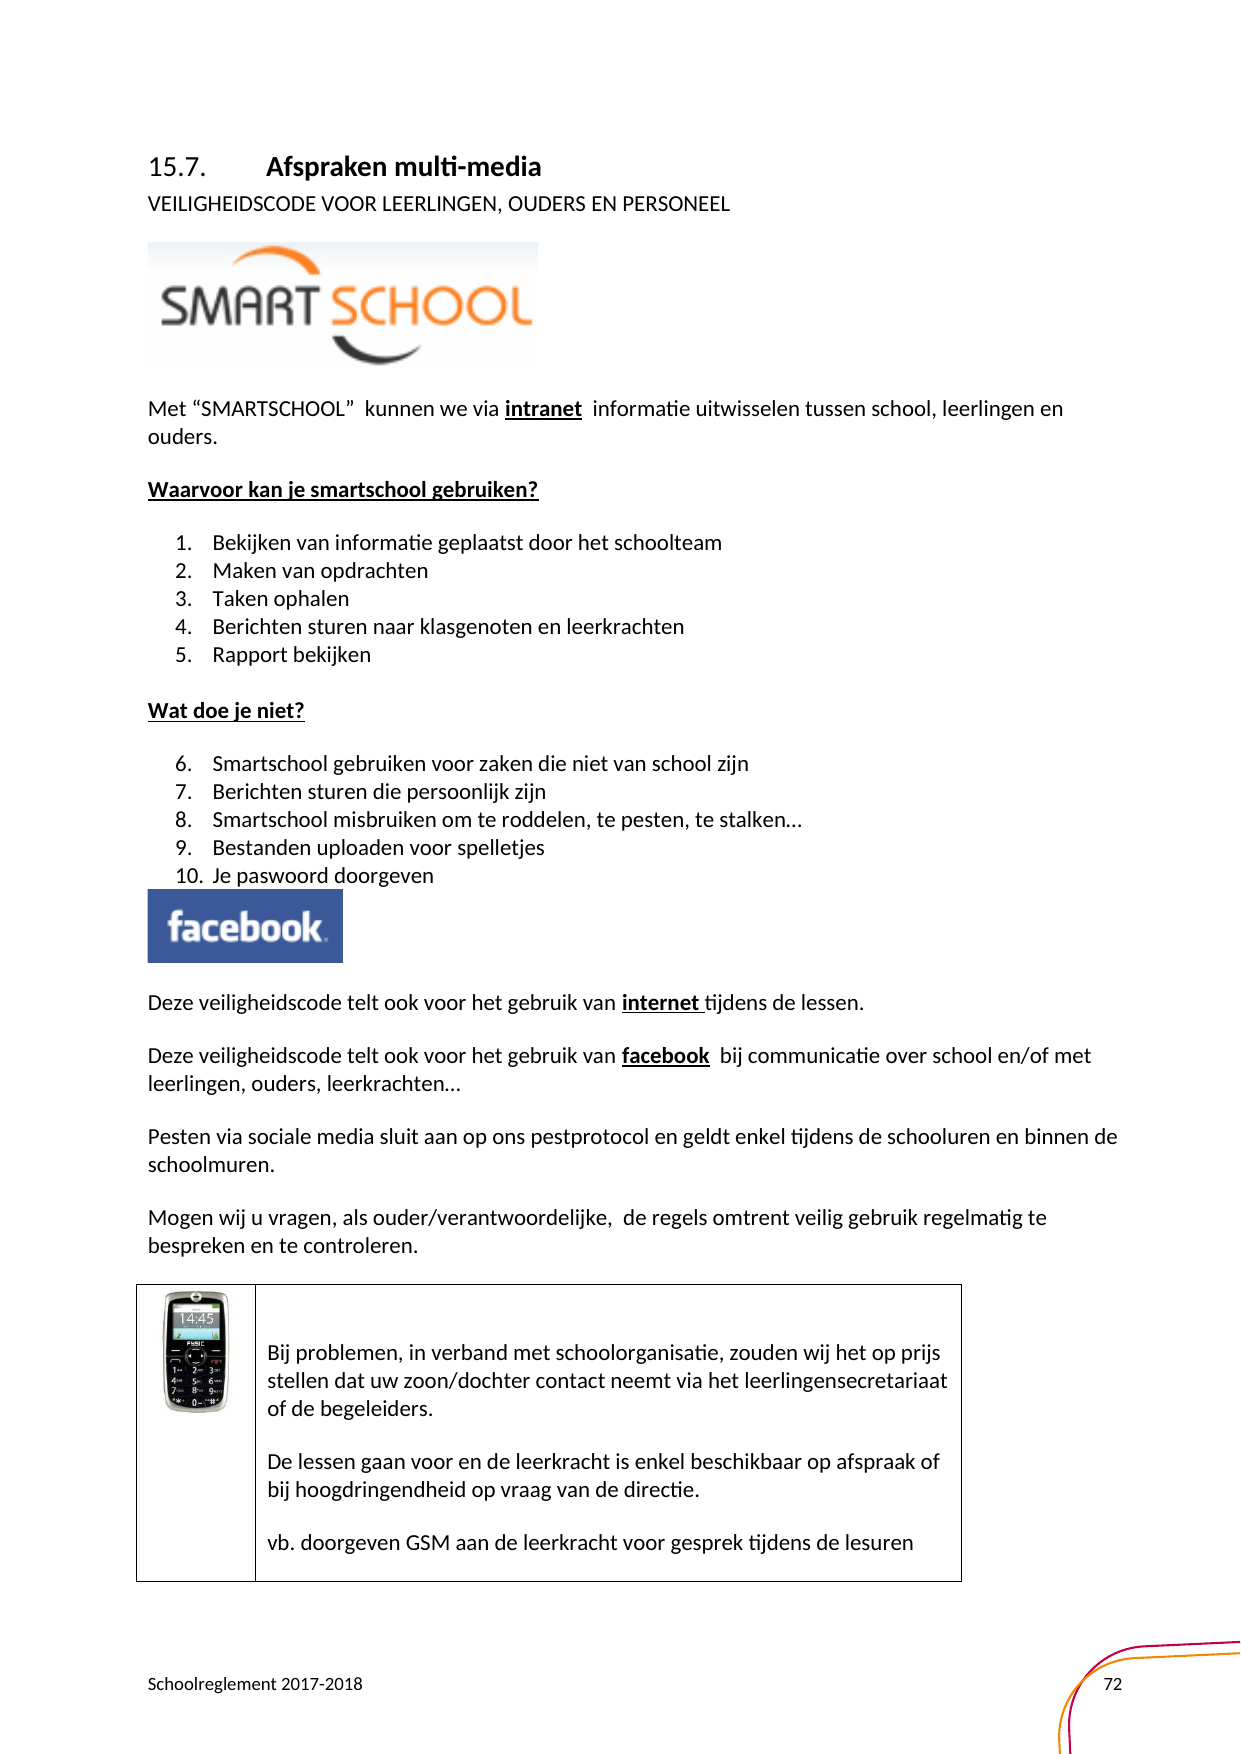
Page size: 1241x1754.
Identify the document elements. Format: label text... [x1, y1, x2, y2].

list Berichten sturen naar klasgenoten en leerkrachten [175, 612, 1122, 640]
picture [147, 1285, 243, 1418]
text Wat doe je niet? [148, 696, 1122, 724]
text Pesten via sociale media sluit aan op ons pestprotocol en geldt enkel tijdens de schooluren en binnen de schoolmuren. [148, 1122, 1122, 1178]
table_header [137, 1285, 255, 1581]
list Taken ophalen [175, 584, 1122, 612]
picture [147, 889, 343, 963]
subtitle Afspraken multi-media [148, 148, 1122, 183]
list Je paswoord doorgeven [175, 861, 1122, 889]
text VEILIGHEIDSCODE VOOR LEERLINGEN, OUDERS EN PERSONEEL [148, 189, 1122, 218]
text Deze veiligheidscode telt ook voor het gebruik van internet tijdens de lessen. [148, 988, 1122, 1016]
list Rapport bekijken [175, 640, 1122, 696]
table_header Bij problemen, in verband met schoolorganisatie, zouden wij het op prijs stellen dat uw zoon/dochter contact neemt via het leerlingensecretariaat of de begeleiders. De lessen gaan voor en de leerkracht is enkel beschikbaar op afspraak of bij hoogdringendheid op vraag van de directie. vb. doorgeven GSM aan de leerkracht voor gesprek tijdens de lesuren [256, 1285, 961, 1581]
list Bestanden uploaden voor spelletjes [175, 833, 1122, 861]
text Mogen wij u vragen, als ouder/verantwoordelijke, de regels omtrent veilig gebruik regelmatig te bespreken en te controleren. [148, 1203, 1122, 1259]
text Met “SMARTSCHOOL” kunnen we via intranet informatie uitwisselen tussen school, leerlingen en ouders. [148, 394, 1122, 450]
text Waarvoor kan je smartschool gebruiken? [148, 475, 1122, 503]
list Berichten sturen die persoonlijk zijn [175, 777, 1122, 805]
list Smartschool gebruiken voor zaken die niet van school zijn [175, 749, 1122, 777]
list Smartschool misbruiken om te roddelen, te pesten, te stalken… [175, 805, 1122, 833]
picture [147, 242, 539, 370]
list Bekijken van informatie geplaatst door het schoolteam [175, 528, 1122, 556]
list Maken van opdrachten [175, 556, 1122, 584]
text Deze veiligheidscode telt ook voor het gebruik van facebook bij communicatie over school en/of met leerlingen, ouders, leerkrachten… [148, 1041, 1122, 1097]
